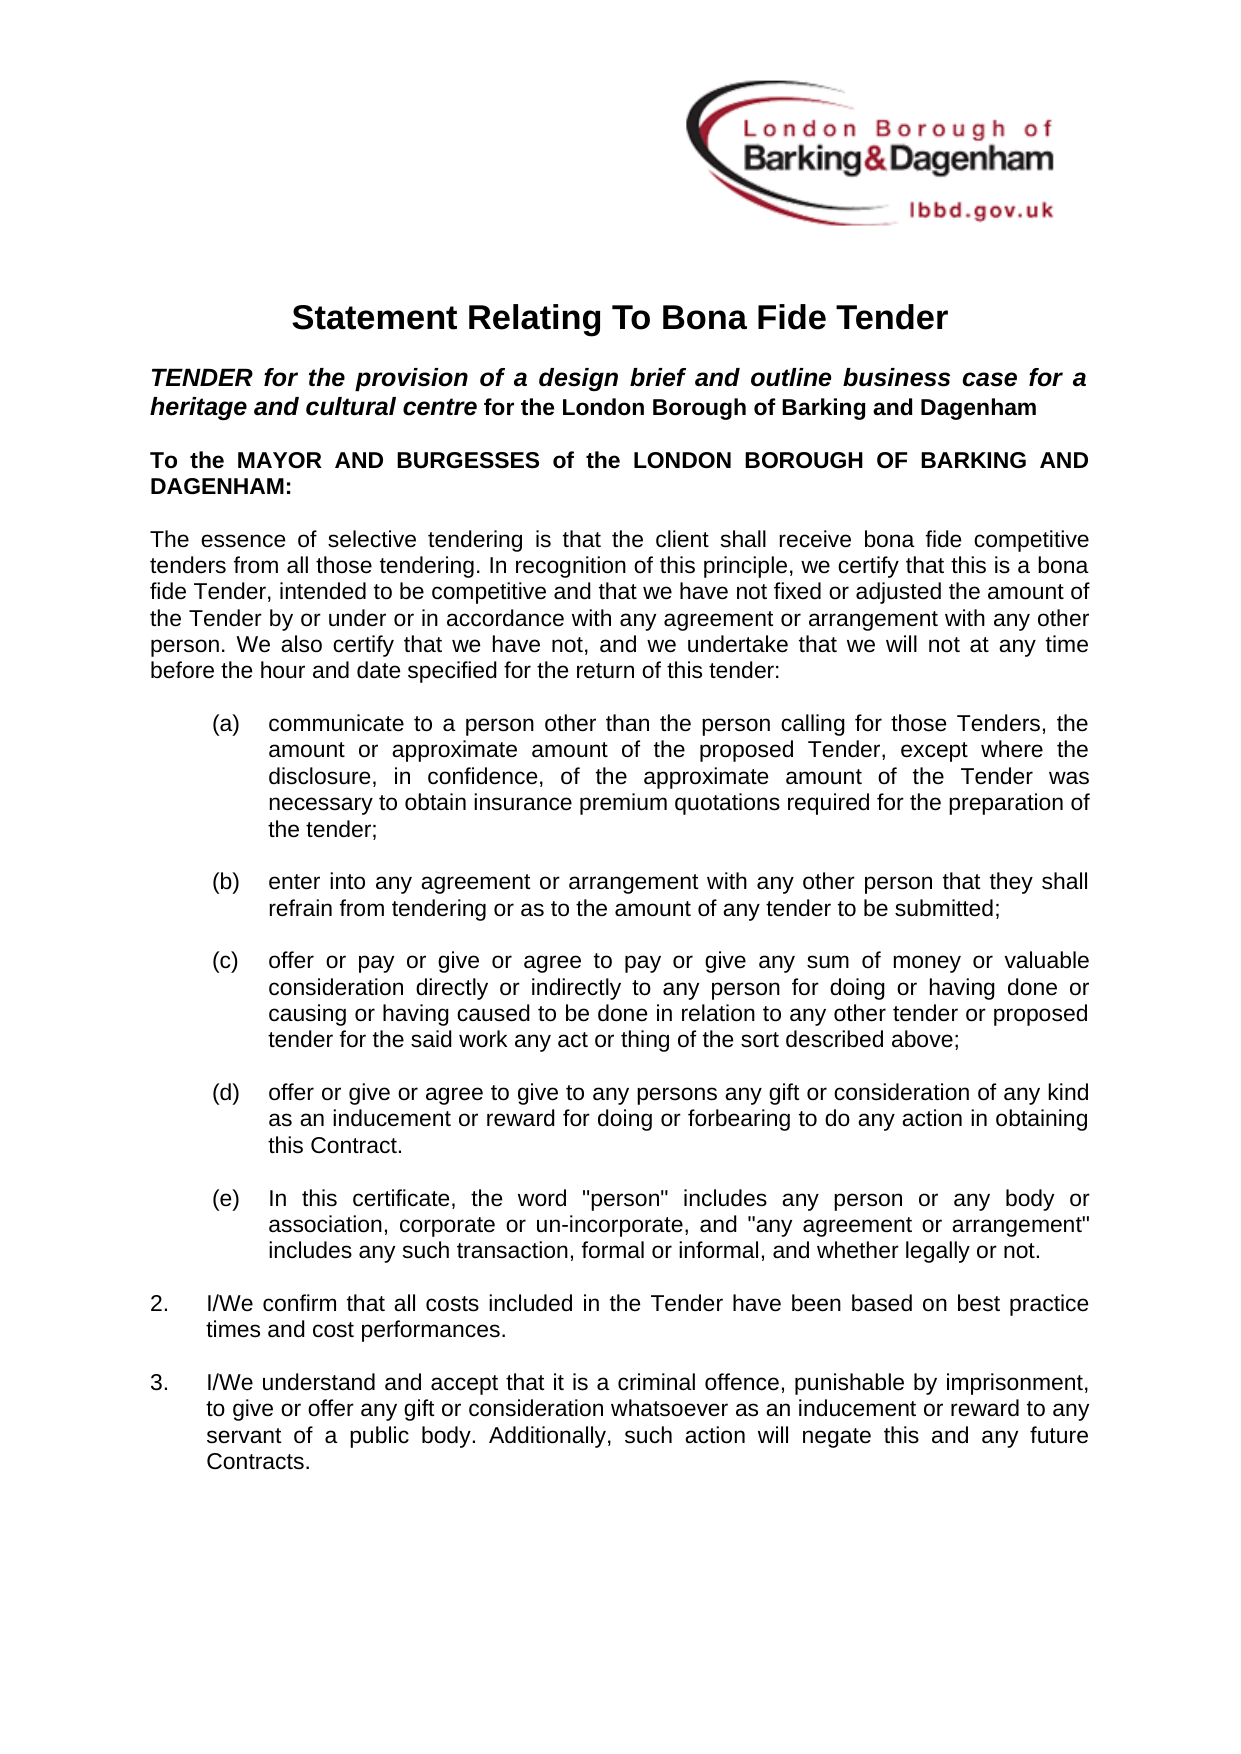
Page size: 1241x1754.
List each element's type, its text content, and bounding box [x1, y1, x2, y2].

list enter into any agreement or arrangement with any other person that they shall refrain from tendering or as to the amount of any tender to be submitted; [212, 868, 1090, 921]
subtitle Statement Relating To Bona Fide Tender [150, 297, 1090, 336]
list In this certificate, the word "person" includes any person or any body or association, corporate or un-incorporate, and "any agreement or arrangement" includes any such transaction, formal or informal, and whether legally or not. [212, 1184, 1090, 1263]
list communicate to a person other than the person calling for those Tenders, the amount or approximate amount of the proposed Tender, except where the disclosure, in confidence, of the approximate amount of the Tender was necessary to obtain insurance premium quotations required for the preparation of the tender; [212, 710, 1090, 842]
text 3. I/We understand and accept that it is a criminal offence, punishable by imprisonment, to give or offer any gift or consideration whatsoever as an inducement or reward to any servant of a public body. Additionally, such action will negate this and any future Contracts. [150, 1369, 1090, 1474]
subtitle TENDER for the provision of a design brief and outline business case for a heritage and cultural centre for the London Borough of Barking and Dagenham [150, 363, 1090, 420]
list offer or pay or give or agree to pay or give any sum of money or valuable consideration directly or indirectly to any person for doing or having done or causing or having caused to be done in relation to any other tender or proposed tender for the said work any act or thing of the sort described above; [212, 947, 1090, 1053]
picture [649, 60, 1091, 240]
text To the MAYOR AND BURGESSES of the BOROUGH OF BARKING AND DAGENHAM: [150, 447, 1090, 499]
text The essence of selective tendering is that the client shall receive bona fide competitive tenders from all those tendering. In recognition of this principle, we certify that this is a bona fide Tender, intended to be competitive and that we have not fixed or adjusted the amount of the Tender by or under or in accordance with any agreement or arrangement with any other person. We also certify that we have not, and we undertake that we will not at any time before the hour and date specified for the return of this tender: [150, 526, 1090, 684]
list offer or give or agree to give to any persons any gift or consideration of any kind as an inducement or reward for doing or forbearing to do any action in obtaining this Contract. [212, 1079, 1090, 1158]
text 2. I/We confirm that all costs included in the Tender have been based on best practice times and cost performances. [150, 1290, 1090, 1343]
